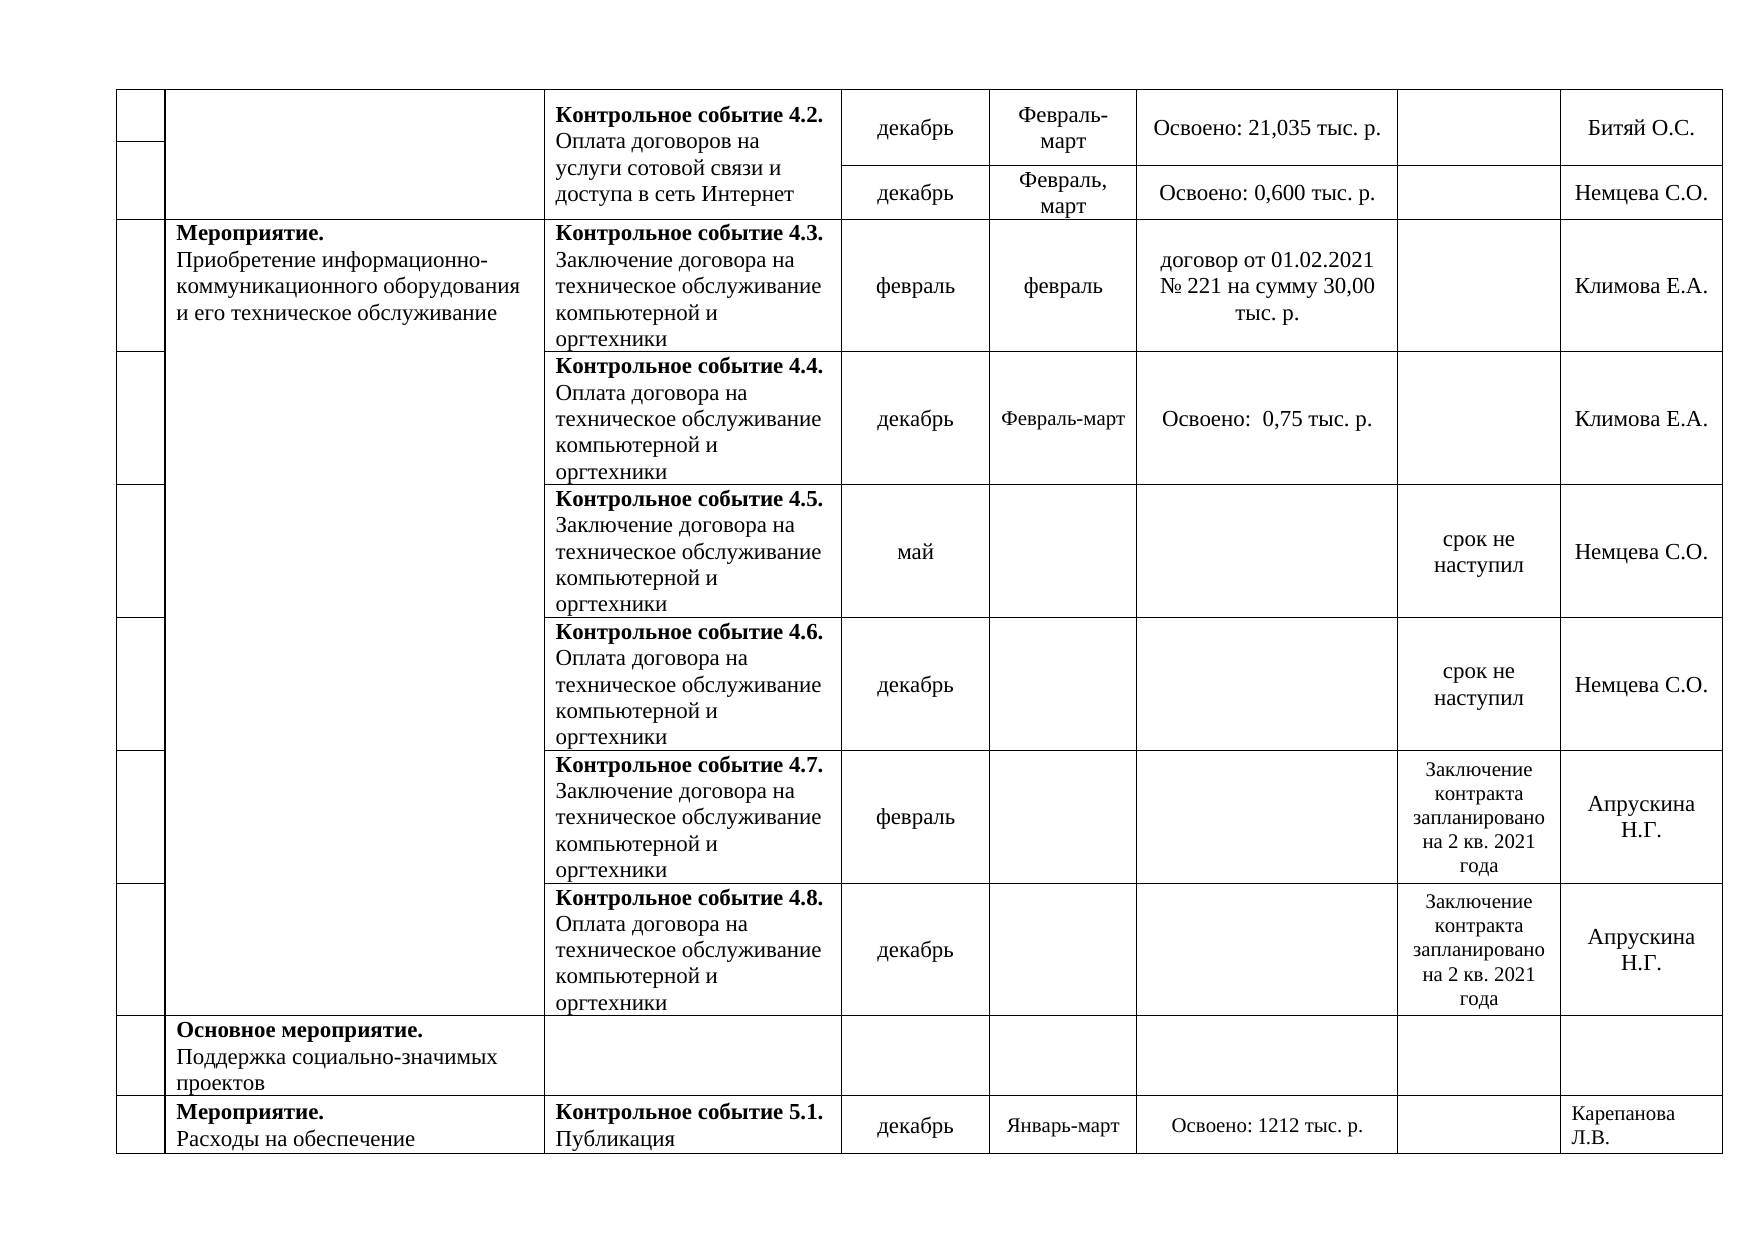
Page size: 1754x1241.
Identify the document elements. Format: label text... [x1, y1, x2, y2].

table_cell [990, 618, 1136, 750]
table_cell [117, 90, 164, 141]
table_cell [1398, 220, 1560, 351]
table_cell Контрольное событие 4.8. Оплата договора на техническое обслуживание компьютерной и оргтехники [545, 884, 841, 1015]
table_cell Контрольное событие 4.4. Оплата договора на техническое обслуживание компьютерной и оргтехники [545, 352, 841, 484]
table_cell Январь-март [990, 1096, 1136, 1153]
table_cell [842, 1016, 989, 1095]
table_cell срок не наступил [1398, 485, 1560, 617]
table_cell Апрускина Н.Г. [1561, 751, 1722, 882]
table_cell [166, 1096, 544, 1153]
table_cell Освоено: 0,75 тыс. р. [1137, 352, 1397, 484]
table_cell декабрь [842, 884, 989, 1015]
table_cell [1137, 1016, 1397, 1095]
table_cell февраль [842, 751, 989, 882]
table_cell [1137, 485, 1397, 617]
table_cell Битяй О.С. [1561, 90, 1722, 165]
table_cell Немцева С.О. [1561, 485, 1722, 617]
table_cell [1137, 751, 1397, 882]
table_cell май [842, 485, 989, 617]
table_cell Освоено: 0,600 тыс. р. [1137, 166, 1397, 218]
table_cell Карепанова Л.В. [1561, 1096, 1722, 1153]
table_cell [117, 1016, 164, 1095]
table_cell декабрь [842, 166, 989, 218]
table_cell декабрь [842, 1096, 989, 1153]
table_cell [117, 352, 164, 484]
table_cell [1137, 884, 1397, 1015]
table_cell Заключение контракта запланировано на 2 кв. 2021 года [1398, 884, 1560, 1015]
table_cell Контрольное событие 4.3. Заключение договора на техническое обслуживание компьютерной и оргтехники [545, 220, 841, 351]
table_cell Климова Е.А. [1561, 352, 1722, 484]
table_cell Мероприятие. Приобретение информационно-коммуникационного оборудования и его техническое обслуживание [166, 220, 544, 1015]
table_cell [1561, 1016, 1722, 1095]
table_cell [1398, 90, 1560, 165]
table_cell [117, 618, 164, 750]
table_cell [117, 1096, 164, 1153]
table_cell декабрь [842, 618, 989, 750]
table_cell [1398, 1016, 1560, 1095]
table_cell Контрольное событие 4.2. Оплата договоров на услуги сотовой связи и доступа в сеть Интернет [545, 90, 841, 218]
table_cell [1398, 166, 1560, 218]
table_cell [545, 1016, 841, 1095]
table_cell Февраль-март [990, 90, 1136, 165]
table_cell Контрольное событие 4.5. Заключение договора на техническое обслуживание компьютерной и оргтехники [545, 485, 841, 617]
table_cell Контрольное событие 4.6. Оплата договора на техническое обслуживание компьютерной и оргтехники [545, 618, 841, 750]
table_cell [990, 1016, 1136, 1095]
table_cell Климова Е.А. [1561, 220, 1722, 351]
table_cell [990, 485, 1136, 617]
table_cell договор от 01.02.2021 № 221 на сумму 30,00 тыс. р. [1137, 220, 1397, 351]
table_cell Немцева С.О. [1561, 618, 1722, 750]
table_cell декабрь [842, 90, 989, 165]
table_cell февраль [990, 220, 1136, 351]
table_cell [117, 751, 164, 882]
table_cell [117, 220, 164, 351]
table_cell [1398, 1096, 1560, 1153]
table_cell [1137, 1096, 1397, 1153]
table_cell Основное мероприятие. Поддержка социально-значимых проектов [166, 1016, 544, 1095]
table_cell Февраль, март [990, 166, 1136, 218]
table_cell [990, 751, 1136, 882]
table_cell Контрольное событие 4.7. Заключение договора на техническое обслуживание компьютерной и оргтехники [545, 751, 841, 882]
table_cell декабрь [842, 352, 989, 484]
table_cell [990, 884, 1136, 1015]
table_cell [1398, 352, 1560, 484]
table_cell [1137, 618, 1397, 750]
table_cell февраль [842, 220, 989, 351]
table_cell [117, 884, 164, 1015]
table_cell [117, 485, 164, 617]
table_cell Заключение контракта запланировано на 2 кв. 2021 года [1398, 751, 1560, 882]
table_cell срок не наступил [1398, 618, 1560, 750]
table_cell Немцева С.О. [1561, 166, 1722, 218]
table_cell Освоено: 21,035 тыс. р. [1137, 90, 1397, 165]
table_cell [545, 1096, 841, 1153]
table_cell Апрускина Н.Г. [1561, 884, 1722, 1015]
table_cell [117, 142, 164, 218]
table_cell Февраль-март [990, 352, 1136, 484]
